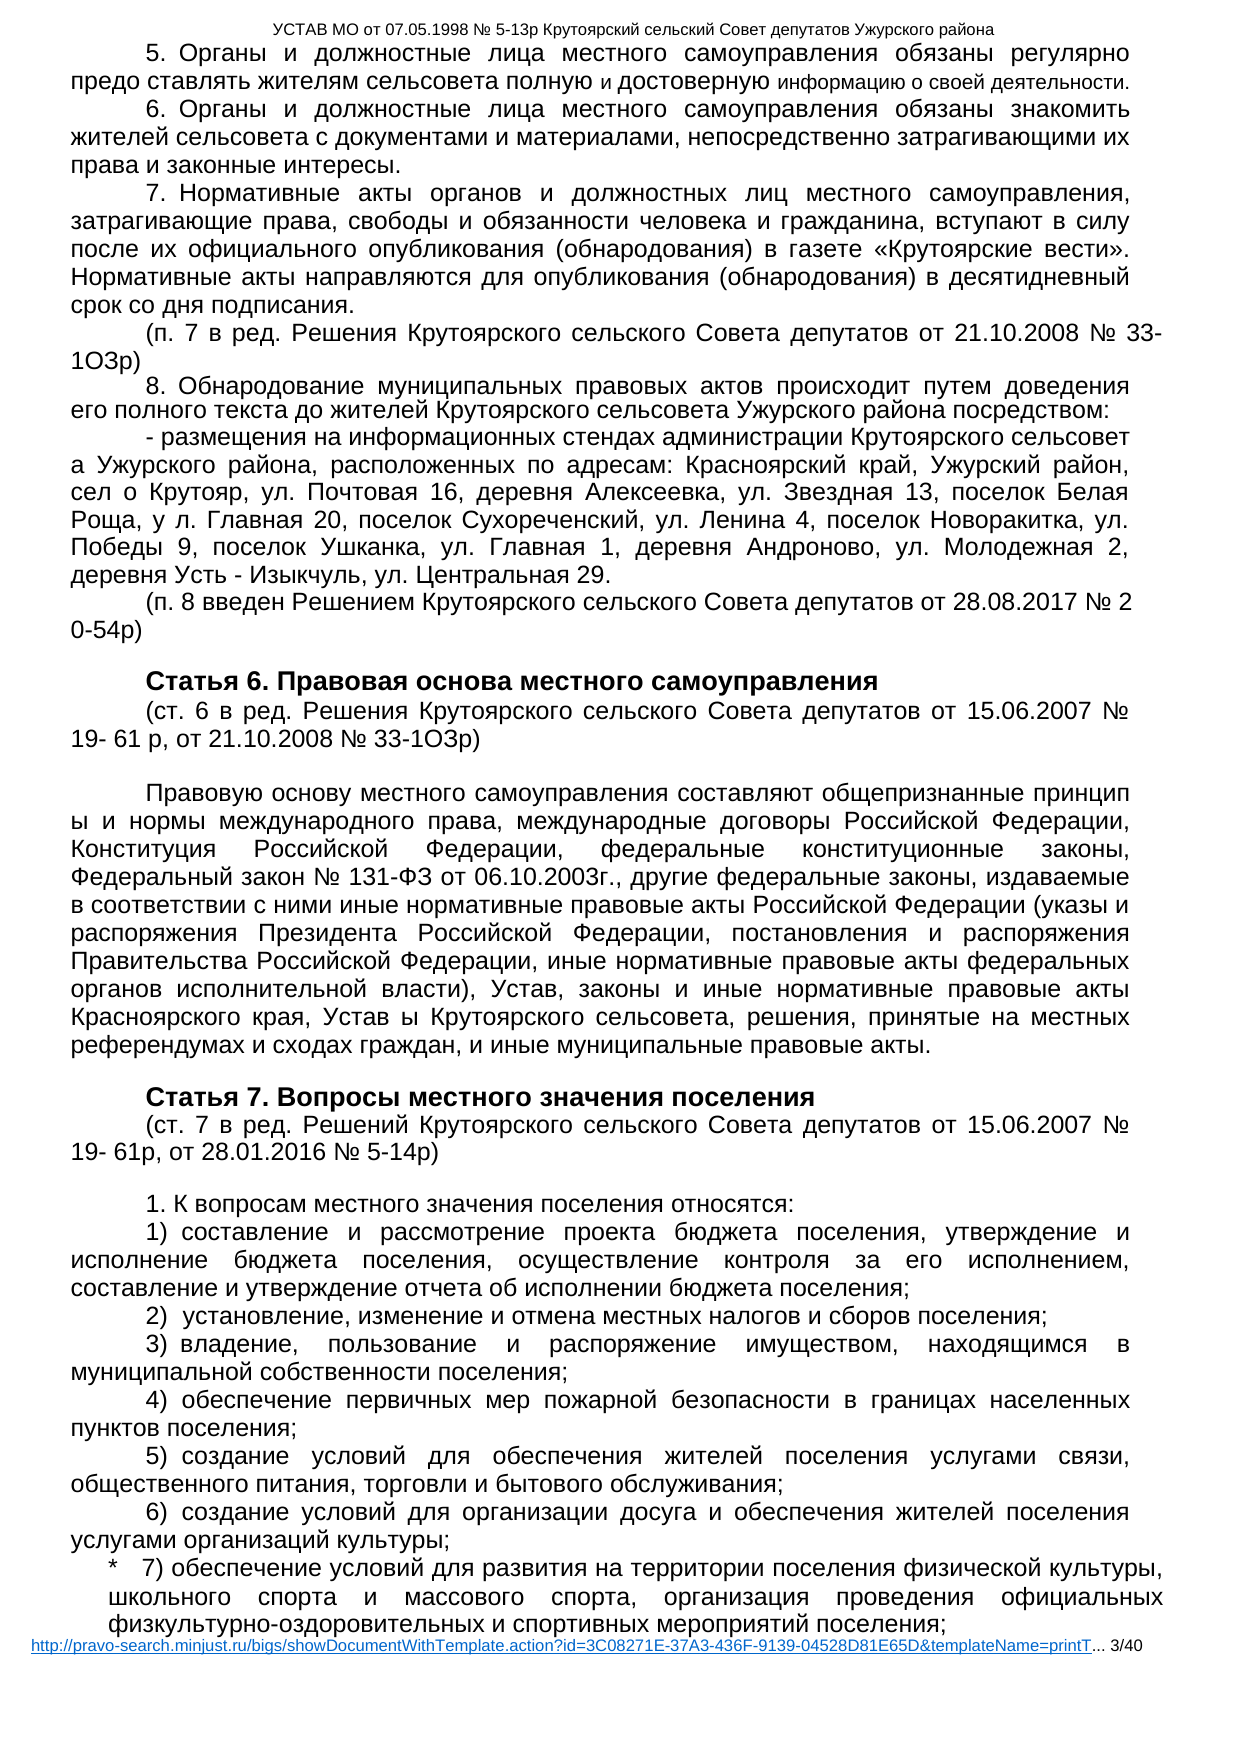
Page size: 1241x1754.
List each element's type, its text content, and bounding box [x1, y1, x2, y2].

text Статья 7. Вопросы местного значения поселения [70, 1085, 1164, 1112]
list Органы и должностные лица местного самоуправления обязаны знакомить жителей сельсовета с документами и материалами, непосредственно затрагивающими их права и законные интересы. [70, 95, 1131, 179]
text (ст. 6 в ред. Решения Крутоярского сельского Совета депутатов от 15.06.2007 № 19- 61 р, от 21.10.2008 № 33-1ОЗр) [70, 697, 1131, 754]
text 1. К вопросам местного значения поселения относятся: [70, 1190, 1164, 1218]
list владение, пользование и распоряжение имуществом, находящимся в муниципальной собственности поселения; [70, 1330, 1131, 1386]
text Правовую основу местного самоуправления составляют общепризнанные принцип ы и нормы международного права, международные договоры Российской Федерации, Конституция Российской Федерации, федеральные конституционные законы, Федеральный закон № 131-ФЗ от 06.10.2003г., другие федеральные законы, издаваемые в соответствии с ними иные нормативные правовые акты Российской Федерации (указы и распоряжения Президента Российской Федерации, постановления и распоряжения Правительства Российской Федерации, иные нормативные правовые акты федеральных органов исполнительной власти), Устав, законы и иные нормативные правовые акты Красноярского края, Устав ы Крутоярского сельсовета, решения, принятые на местных референдумах и сходах граждан, и иные муниципальные правовые акты. [70, 779, 1131, 1059]
list Обнародование муниципальных правовых актов происходит путем доведения его полного текста до жителей Крутоярского сельсовета Ужурского района посредством: [70, 375, 1131, 424]
text Статья 6. Правовая основа местного самоуправления [70, 668, 1164, 697]
text (ст. 7 в ред. Решений Крутоярского сельского Совета депутатов от 15.06.2007 № 19- 61р, от 28.01.2016 № 5-14р) [70, 1112, 1131, 1166]
list создание условий для организации досуга и обеспечения жителей поселения услугами организаций культуры; [70, 1498, 1131, 1554]
list обеспечение первичных мер пожарной безопасности в границах населенных пунктов поселения; [70, 1386, 1131, 1442]
text (п. 8 введен Решением Крутоярского сельского Совета депутатов от 28.08.2017 № 2 [70, 589, 1164, 616]
text УСТАВ МО от 07.05.1998 № 5-13р Крутоярский сельский Совет депутатов Ужурского района [272, 22, 1164, 39]
text http://pravo-search.minjust.ru/bigs/showDocumentWithTemplate.action?id=3C08271E-37A3-436F-9139-04528D81E65D&templateName=printT... 3/40 [31, 1638, 1164, 1655]
list Органы и должностные лица местного самоуправления обязаны регулярно предо ставлять жителям сельсовета полную и достоверную информацию о своей деятельности. [70, 39, 1131, 95]
text 0-54р) [70, 616, 1164, 644]
text - размещения на информационных стендах администрации Крутоярского сельсовет а Ужурского района, расположенных по адресам: Красноярский край, Ужурский район, сел о Крутояр, ул. Почтовая 16, деревня Алексеевка, ул. Звездная 13, поселок Белая Роща, у л. Главная 20, поселок Сухореченский, ул. Ленина 4, поселок Новоракитка, ул. Победы 9, поселок Ушканка, ул. Главная 1, деревня Андроново, ул. Молодежная 2, деревня Усть - Изыкчуль, ул. Центральная 29. [70, 424, 1131, 589]
list создание условий для обеспечения жителей поселения услугами связи, общественного питания, торговли и бытового обслуживания; [70, 1442, 1131, 1498]
list Нормативные акты органов и должностных лиц местного самоуправления, затрагивающие права, свободы и обязанности человека и гражданина, вступают в силу после их официального опубликования (обнародования) в газете «Крутоярские вести». Нормативные акты направляются для опубликования (обнародования) в десятидневный срок со дня подписания. [70, 179, 1131, 319]
list установление, изменение и отмена местных налогов и сборов поселения; [70, 1302, 1164, 1330]
text * 7) обеспечение условий для развития на территории поселения физической культуры, школьного спорта и массового спорта, организация проведения официальных физкультурно-оздоровительных и спортивных мероприятий поселения; [108, 1554, 1164, 1638]
list составление и рассмотрение проекта бюджета поселения, утверждение и исполнение бюджета поселения, осуществление контроля за его исполнением, составление и утверждение отчета об исполнении бюджета поселения; [70, 1218, 1131, 1302]
text (п. 7 в ред. Решения Крутоярского сельского Совета депутатов от 21.10.2008 № 33-1ОЗр) [70, 319, 1164, 375]
